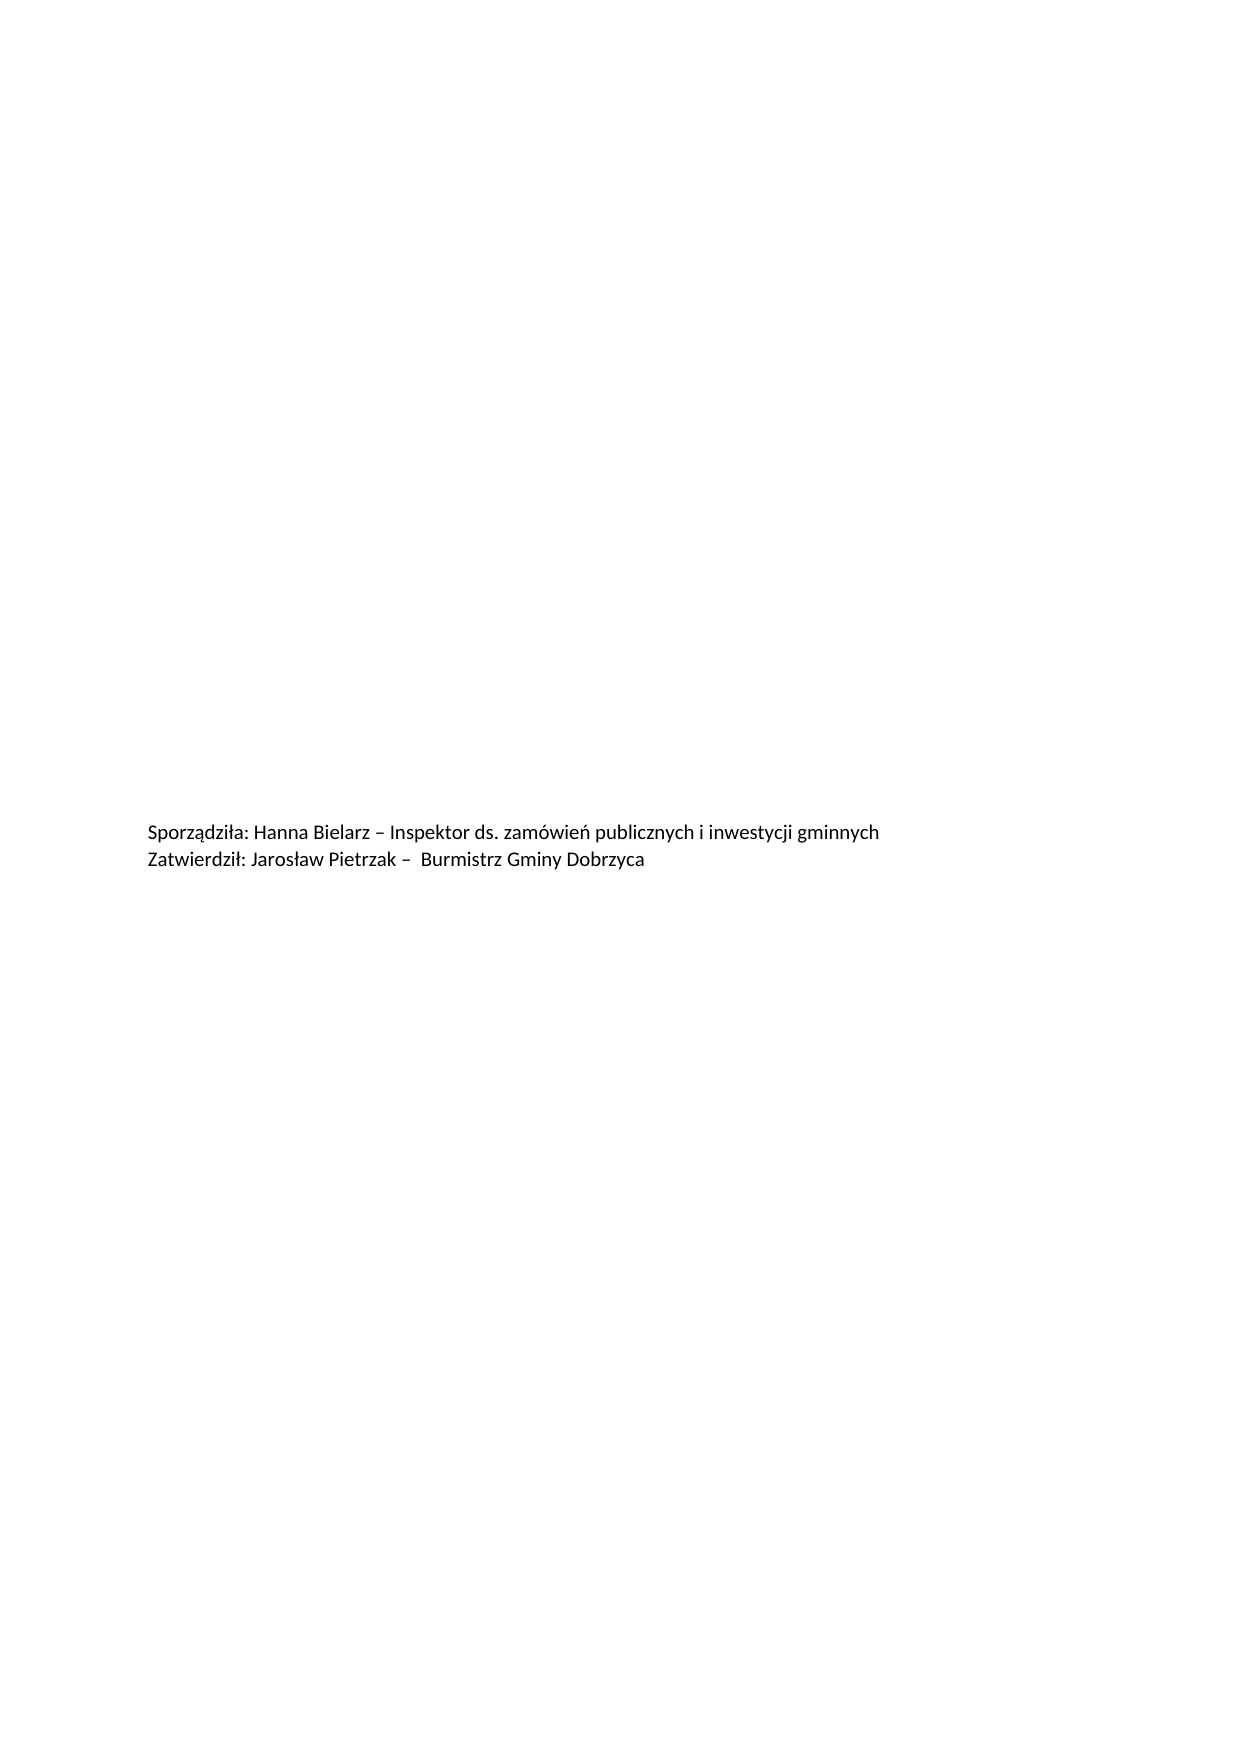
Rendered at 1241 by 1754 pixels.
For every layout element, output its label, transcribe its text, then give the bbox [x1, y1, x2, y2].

text Zatwierdził: Jarosław Pietrzak – Burmistrz Gminy Dobrzyca [148, 847, 1093, 872]
text Sporządziła: Hanna Bielarz – Inspektor ds. zamówień publicznych i inwestycji gminnych [148, 819, 1093, 844]
